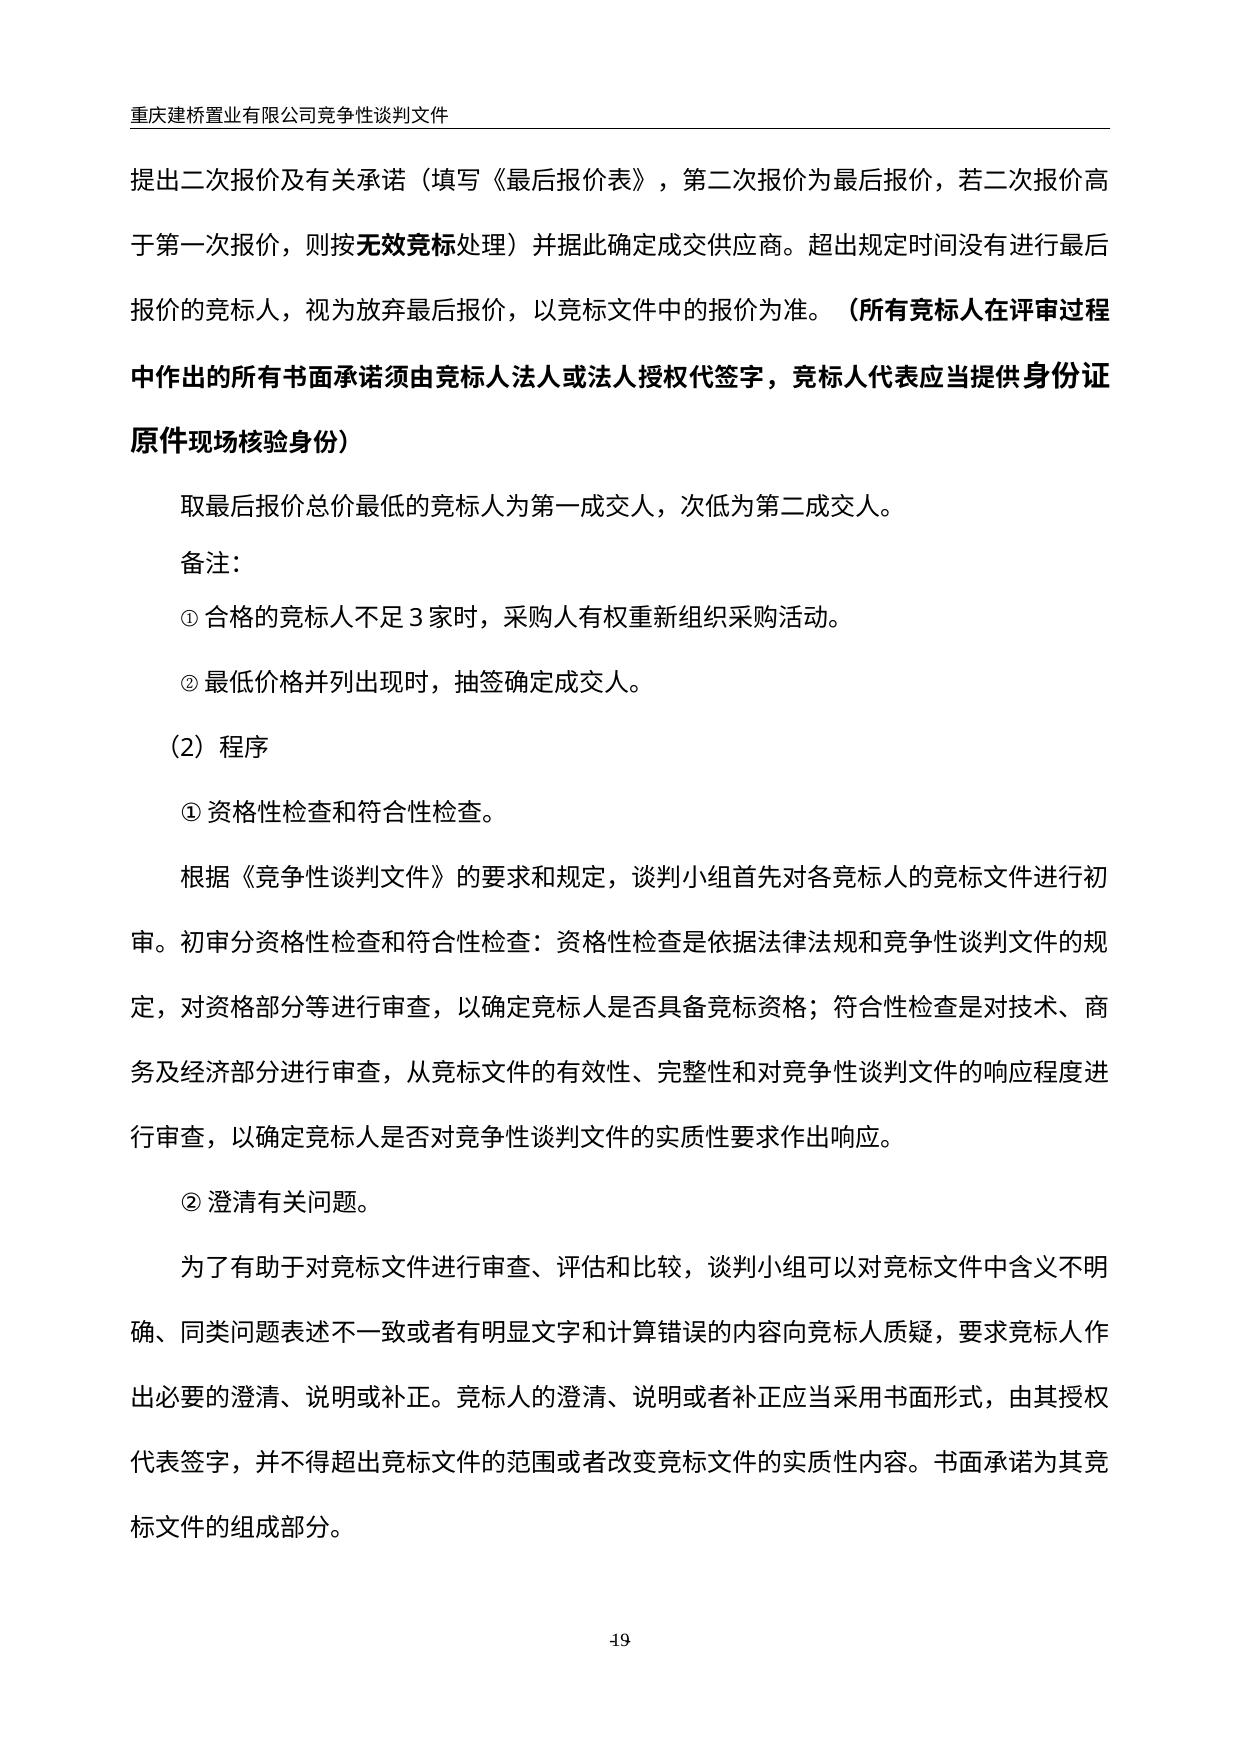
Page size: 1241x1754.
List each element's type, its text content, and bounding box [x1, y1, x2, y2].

text ②澄清有关问题。 [130, 1168, 1110, 1233]
text 取最后报价总价最低的竞标人为第一成交人，次低为第二成交人。 [130, 471, 1110, 527]
text 备注： [130, 527, 1110, 583]
text （2）程序 [130, 713, 1110, 778]
text ①资格性检查和符合性检查。 [130, 778, 1110, 843]
text ②最低价格并列出现时，抽签确定成交人。 [130, 648, 1110, 713]
text 为了有助于对竞标文件进行审查、评估和比较，谈判小组可以对竞标文件中含义不明确、同类问题表述不一致或者有明显文字和计算错误的内容向竞标人质疑，要求竞标人作出必要的澄清、说明或补正。竞标人的澄清、说明或者补正应当采用书面形式，由其授权代表签字，并不得超出竞标文件的范围或者改变竞标文件的实质性内容。书面承诺为其竞标文件的组成部分。 [130, 1233, 1110, 1558]
text ①合格的竞标人不足3家时，采购人有权重新组织采购活动。 [130, 583, 1110, 648]
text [130, 146, 1110, 471]
text 根据《竞争性谈判文件》的要求和规定，谈判小组首先对各竞标人的竞标文件进行初审。初审分资格性检查和符合性检查：资格性检查是依据法律法规和竞争性谈判文件的规定，对资格部分等进行审查，以确定竞标人是否具备竞标资格；符合性检查是对技术、商务及经济部分进行审查，从竞标文件的有效性、完整性和对竞争性谈判文件的响应程度进行审查，以确定竞标人是否对竞争性谈判文件的实质性要求作出响应。 [130, 843, 1110, 1168]
